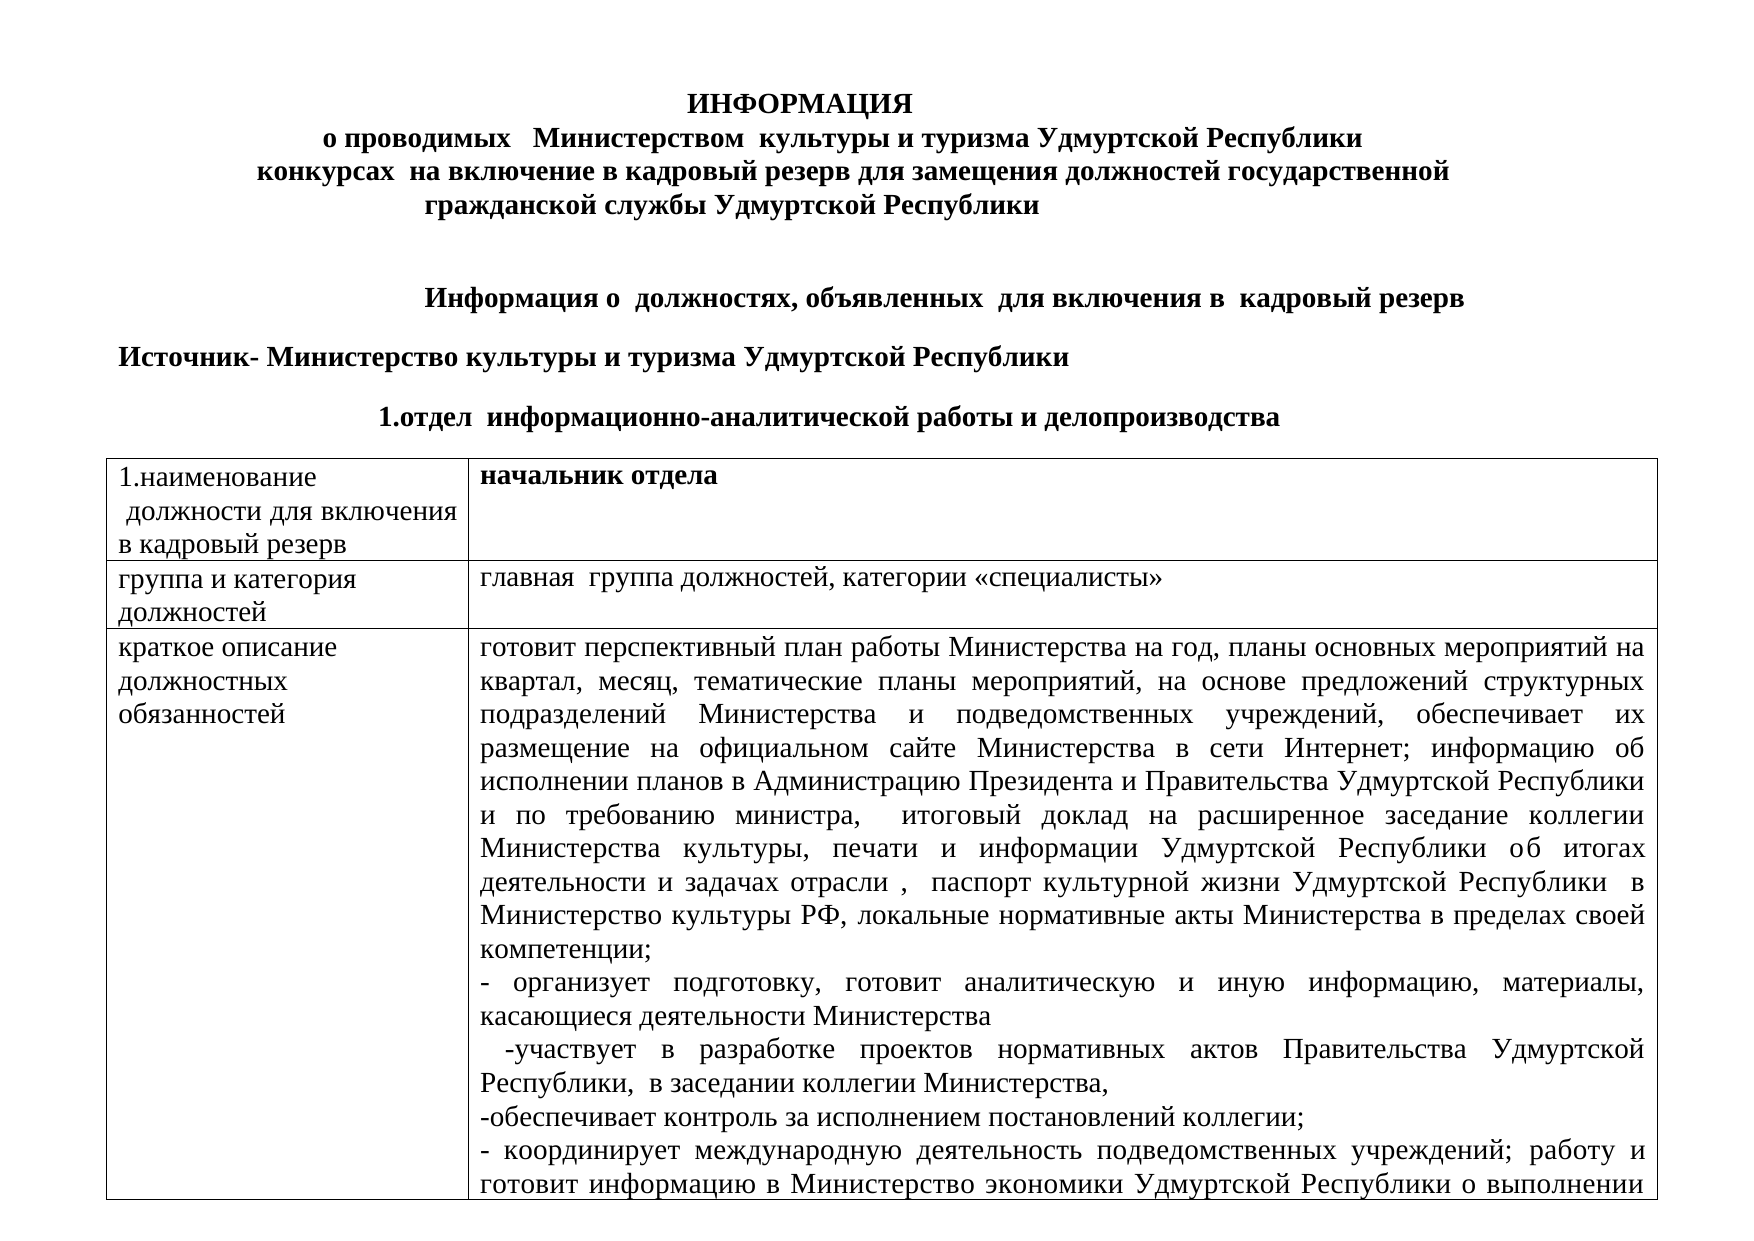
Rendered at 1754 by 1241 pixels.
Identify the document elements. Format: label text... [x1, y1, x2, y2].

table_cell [469, 629, 1657, 1199]
table_cell главная группа должностей, категории «специалисты» [469, 561, 1657, 628]
table_header 1.наименование должности для включения в кадровый резерв [107, 459, 468, 560]
table_cell группа и категория должностей [107, 561, 468, 628]
text 1.отдел информационно-аналитической работы и делопроизводства [118, 399, 1636, 432]
text Информация о должностях, объявленных для включения в кадровый резерв [118, 280, 1636, 313]
text Источник- Министерство культуры и туризма Удмуртской Республики [118, 339, 1636, 373]
table_header начальник отдела [469, 459, 1657, 560]
text о проводимых Министерством культуры и туризма Удмуртской Республики [118, 120, 1636, 153]
text ИНФОРМАЦИЯ [118, 86, 1636, 120]
text гражданской службы Удмуртской Республики [118, 187, 1636, 221]
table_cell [107, 629, 468, 1199]
text конкурсах на включение в кадровый резерв для замещения должностей государственной [118, 153, 1636, 187]
